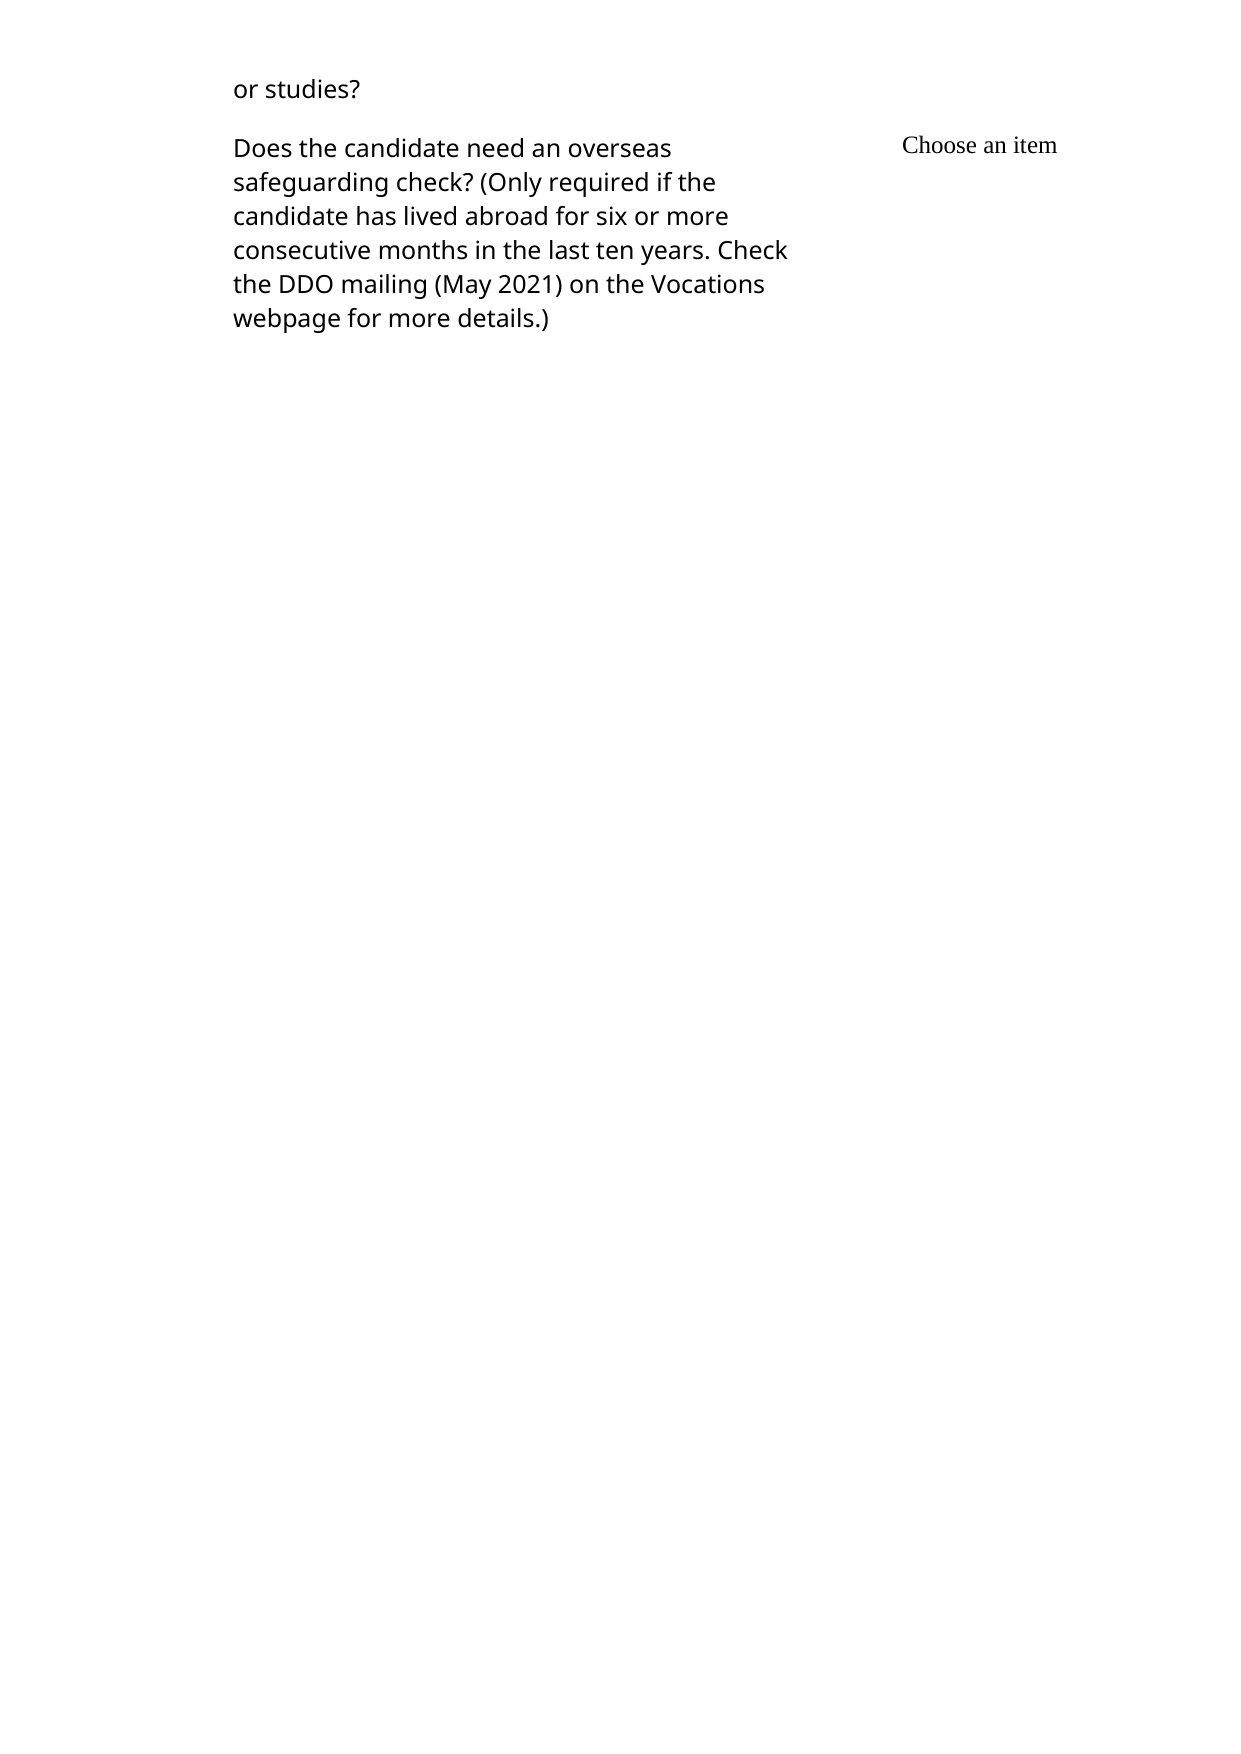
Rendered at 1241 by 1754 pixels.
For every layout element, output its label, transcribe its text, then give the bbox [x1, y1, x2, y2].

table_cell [222, 59, 826, 118]
table_cell Does the candidate need an overseas safeguarding check? (Only required if the candidate has lived abroad for six or more consecutive months in the last ten years. Check the DDO mailing (May 2021) on the Vocations webpage for more details.) [222, 118, 826, 347]
